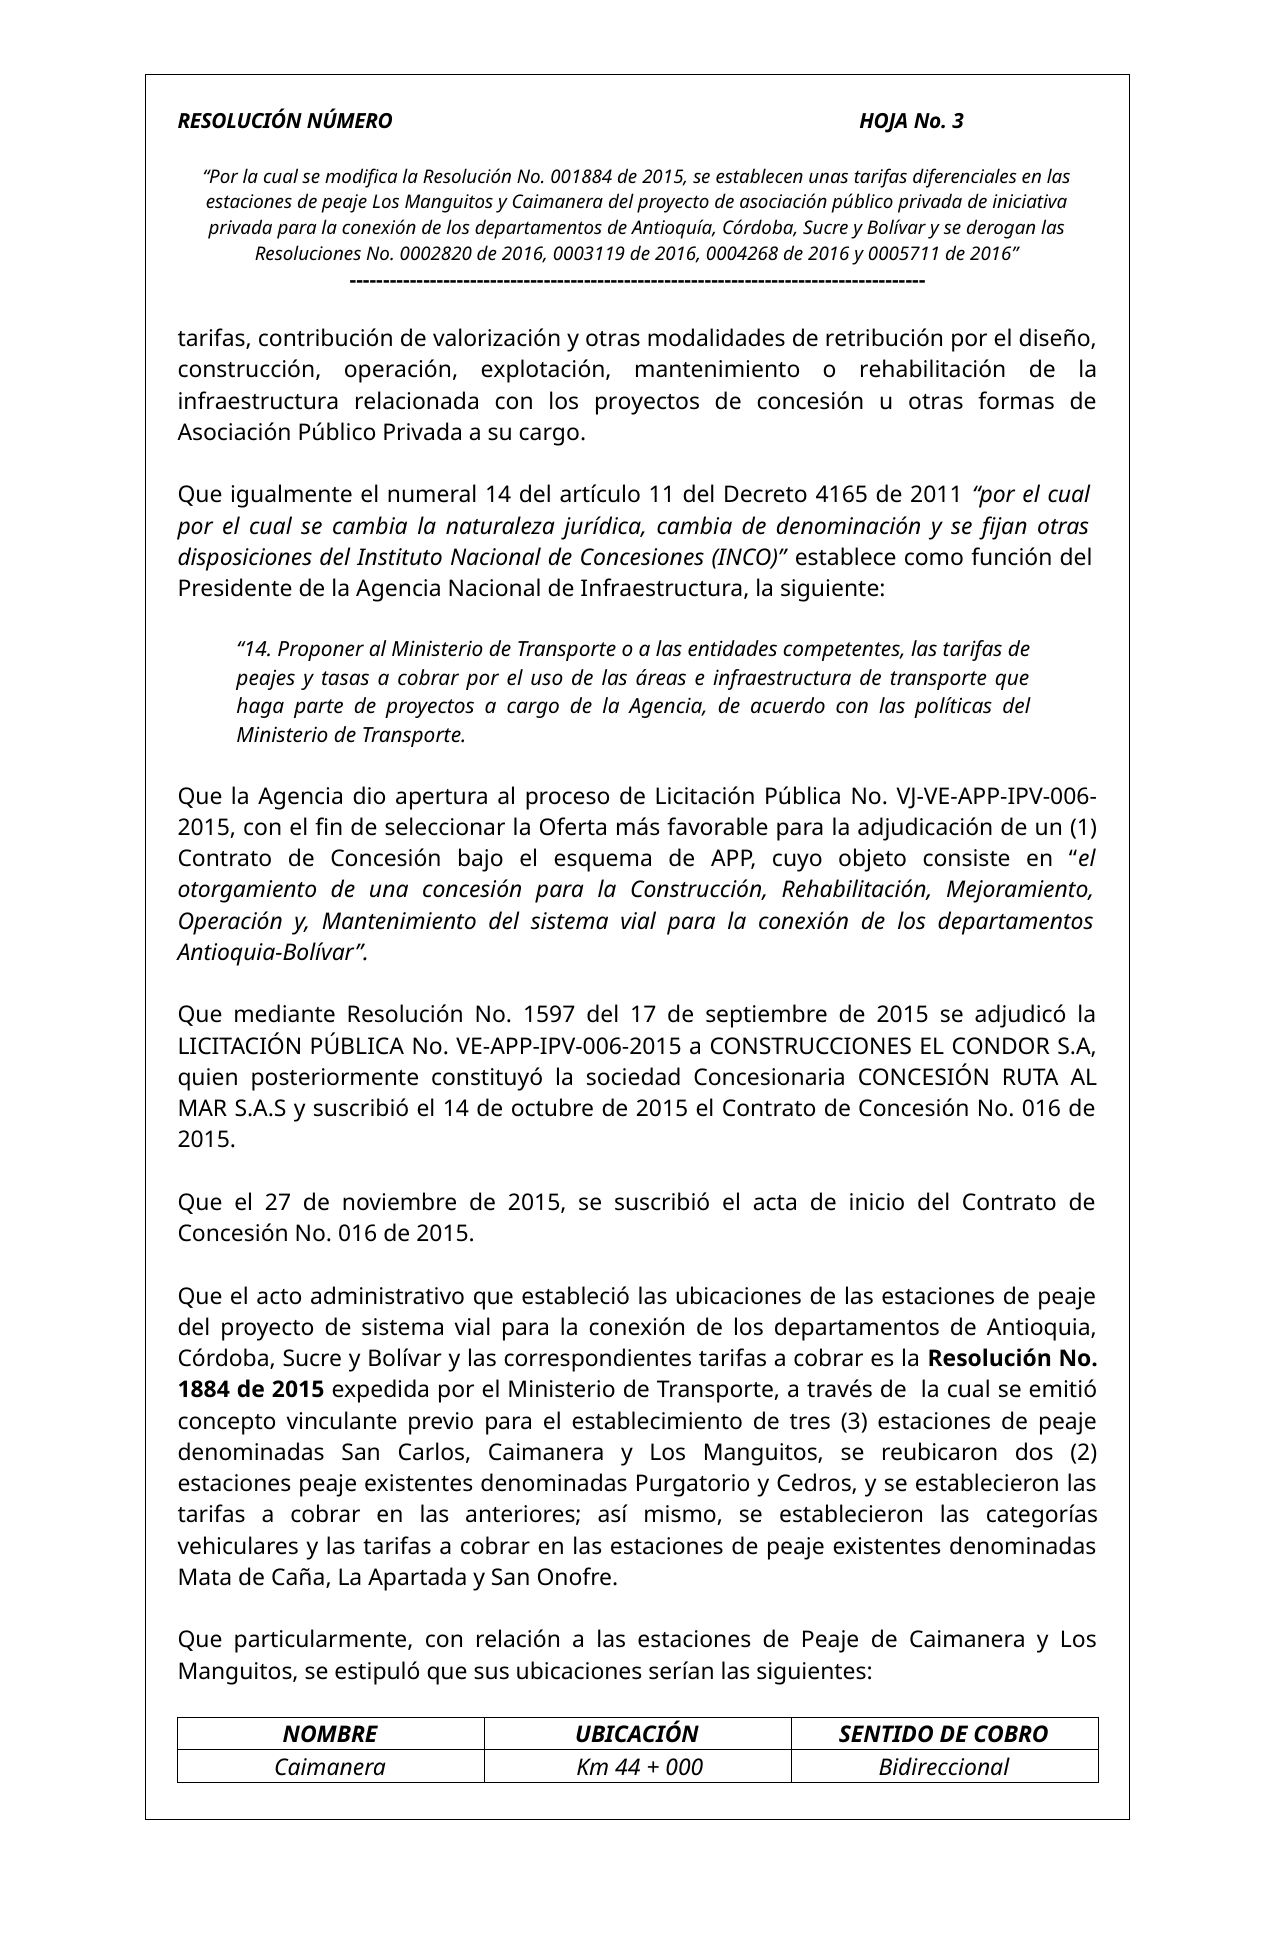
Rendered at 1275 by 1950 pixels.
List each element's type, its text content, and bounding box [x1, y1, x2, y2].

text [177, 322, 1098, 447]
table_header SENTIDO DE COBRO [792, 1718, 1098, 1749]
text “14. Proponer al Ministerio de Transporte o a las entidades competentes, las tarifas de peajes y tasas a cobrar por el uso de las áreas e infraestructura de transporte que haga parte de proyectos a cargo de la Agencia, de acuerdo con las políticas del Ministerio de Transporte. [236, 634, 1034, 748]
table_cell Bidireccional [792, 1750, 1098, 1782]
text Que mediante Resolución No. 1597 del 17 de septiembre de 2015 se adjudicó la LICITACIÓN PÚBLICA No. VE-APP-IPV-006-2015 a CONSTRUCCIONES EL CONDOR S.A, quien posteriormente constituyó la sociedad Concesionaria CONCESIÓN RUTA AL MAR S.A.S y suscribió el 14 de octubre de 2015 el Contrato de Concesión No. 016 de 2015. [177, 998, 1098, 1154]
table_header UBICACIÓN [485, 1718, 791, 1749]
table_header NOMBRE [178, 1718, 484, 1749]
text Que la Agencia dio apertura al proceso de Licitación Pública No. VJ-VE-APP-IPV-006-2015, con el fin de seleccionar la Oferta más favorable para la adjudicación de un (1) Contrato de Concesión bajo el esquema de APP, cuyo objeto consiste en “el otorgamiento de una concesión para la Construcción, Rehabilitación, Mejoramiento, Operación y, Mantenimiento del sistema vial para la conexión de los departamentos Antioquia-Bolívar”. [177, 779, 1098, 967]
table_cell Caimanera [178, 1750, 484, 1782]
text Que el 27 de noviembre de 2015, se suscribió el acta de inicio del Contrato de Concesión No. 016 de 2015. [177, 1186, 1098, 1248]
text Que igualmente el numeral 14 del artículo 11 del Decreto 4165 de 2011 “por el cual por el cual se cambia la naturaleza jurídica, cambia de denominación y se fijan otras disposiciones del Instituto Nacional de Concesiones (INCO)” establece como función del Presidente de la Agencia Nacional de Infraestructura, la siguiente: [177, 478, 1093, 603]
table_cell Km 44 + 000 [485, 1750, 791, 1782]
text Que el acto administrativo que estableció las ubicaciones de las estaciones de peaje del proyecto de sistema vial para la conexión de los departamentos de Antioquia, Córdoba, Sucre y Bolívar y las correspondientes tarifas a cobrar es la Resolución No. 1884 de 2015 expedida por el Ministerio de Transporte, a través de la cual se emitió concepto vinculante previo para el establecimiento de tres (3) estaciones de peaje denominadas San Carlos, Caimanera y Los Manguitos, se reubicaron dos (2) estaciones peaje existentes denominadas Purgatorio y Cedros, y se establecieron las tarifas a cobrar en las anteriores; así mismo, se establecieron las categorías vehiculares y las tarifas a cobrar en las estaciones de peaje existentes denominadas Mata de Caña, La Apartada y San Onofre. [177, 1279, 1098, 1592]
text Que particularmente, con relación a las estaciones de Peaje de Caimanera y Los Manguitos, se estipuló que sus ubicaciones serían las siguientes: [177, 1623, 1098, 1686]
